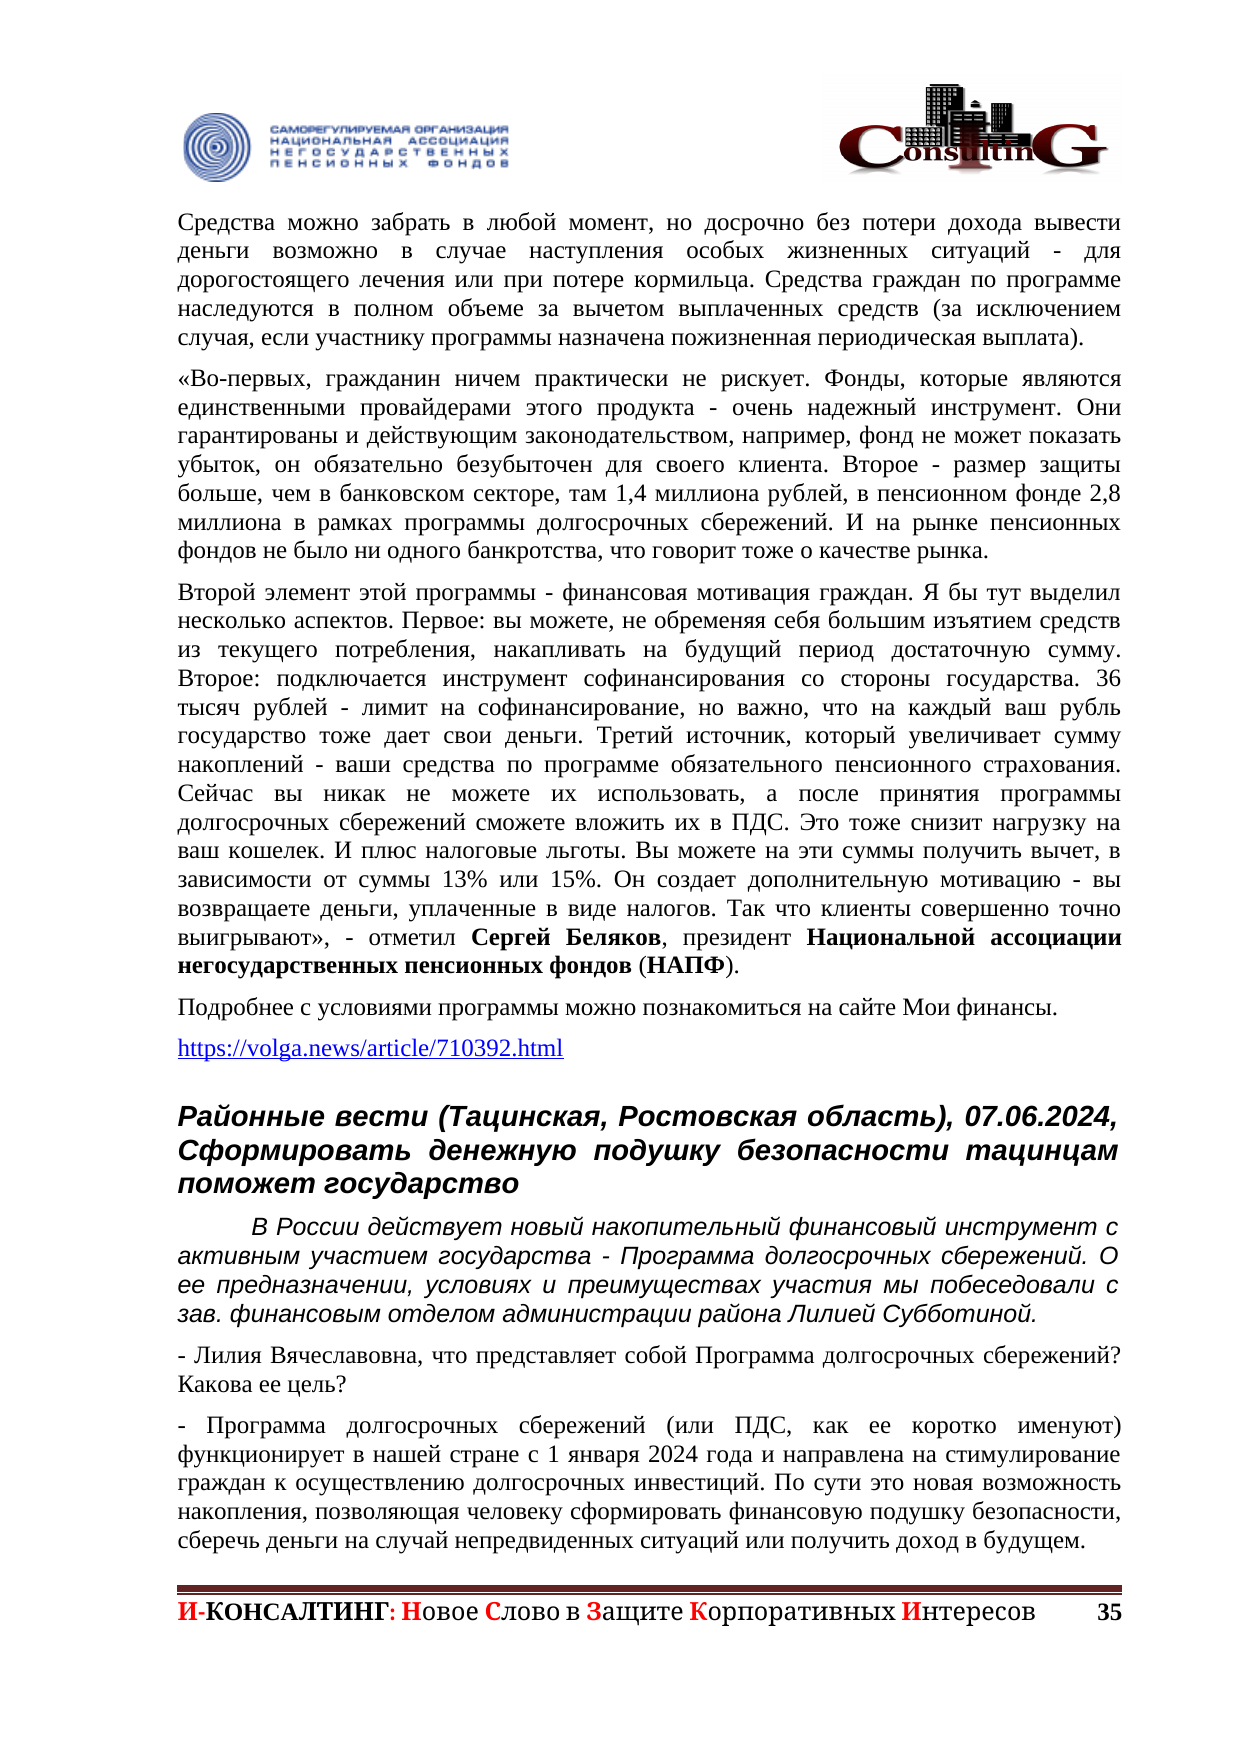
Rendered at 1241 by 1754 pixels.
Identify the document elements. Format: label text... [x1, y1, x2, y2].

picture [183, 113, 509, 182]
text - Программа долгосрочных сбережений (или ПДС, как ее коротко именуют) функционирует в нашей стране с 1 января 2024 года и направлена на стимулирование граждан к осуществлению долгосрочных инвестиций. По сути это новая возможность накопления, позволяющая человеку сформировать финансовую подушку безопасности, сберечь деньги на случай непредвиденных ситуаций или получить доход в будущем. [177, 1410, 1122, 1554]
text «Во-первых, гражданин ничем практически не рискует. Фонды, которые являются единственными провайдерами этого продукта - очень надежный инструмент. Они гарантированы и действующим законодательством, например, фонд не может показать убыток, он обязательно безубыточен для своего клиента. Второе - размер защиты больше, чем в банковском секторе, там 1,4 миллиона рублей, в пенсионном фонде 2,8 миллиона в рамках программы долгосрочных сбережений. И на рынке пенсионных фондов не было ни одного банкротства, что говорит тоже о качестве рынка. [177, 363, 1122, 564]
text Второй элемент этой программы - финансовая мотивация граждан. Я бы тут выделил несколько аспектов. Первое: вы можете, не обременяя себя большим изъятием средств из текущего потребления, накапливать на будущий период достаточную сумму. Второе: подключается инструмент софинансирования со стороны государства. 36 тысяч рублей - лимит на софинансирование, но важно, что на каждый ваш рубль государство тоже дает свои деньги. Третий источник, который увеличивает сумму накоплений - ваши средства по программе обязательного пенсионного страхования. Сейчас вы никак не можете их использовать, а после принятия программы долгосрочных сбережений сможете вложить их в ПДС. Это тоже снизит нагрузку на ваш кошелек. И плюс налоговые льготы. Вы можете на эти суммы получить вычет, в зависимости от суммы 13% или 15%. Он создает дополнительную мотивацию - вы возвращаете деньги, уплаченные в виде налогов. Так что клиенты совершенно точно выигрывают», - отметил Сергей Беляков, президент Национальной ассоциации негосударственных пенсионных фондов (НАПФ). [177, 577, 1122, 979]
subtitle В России действует новый накопительный финансовый инструмент с активным участием государства - Программа долгосрочных сбережений. О ее предназначении, условиях и преимуществах участия мы побеседовали с зав. финансовым отделом администрации района Лилией Субботиной. [177, 1212, 1122, 1327]
text Подробнее с условиями программы можно познакомиться на сайте Мои финансы. [177, 992, 1122, 1021]
subtitle Районные вести (Тацинская, Ростовская область), 07.06.2024, Сформировать денежную подушку безопасности тацинцам поможет государство [177, 1099, 1122, 1200]
text Средства можно забрать в любой момент, но досрочно без потери дохода вывести деньги возможно в случае наступления особых жизненных ситуаций - для дорогостоящего лечения или при потере кормильца. Средства граждан по программе наследуются в полном объеме за вычетом выплаченных средств (за исключением случая, если участнику программы назначена пожизненная периодическая выплата). [177, 207, 1122, 351]
picture [822, 73, 1123, 182]
text https://volga.news/article/710392.html [177, 1033, 1122, 1062]
text - Лилия Вячеславовна, что представляет собой Программа долгосрочных сбережений? Какова ее цель? [177, 1340, 1122, 1397]
